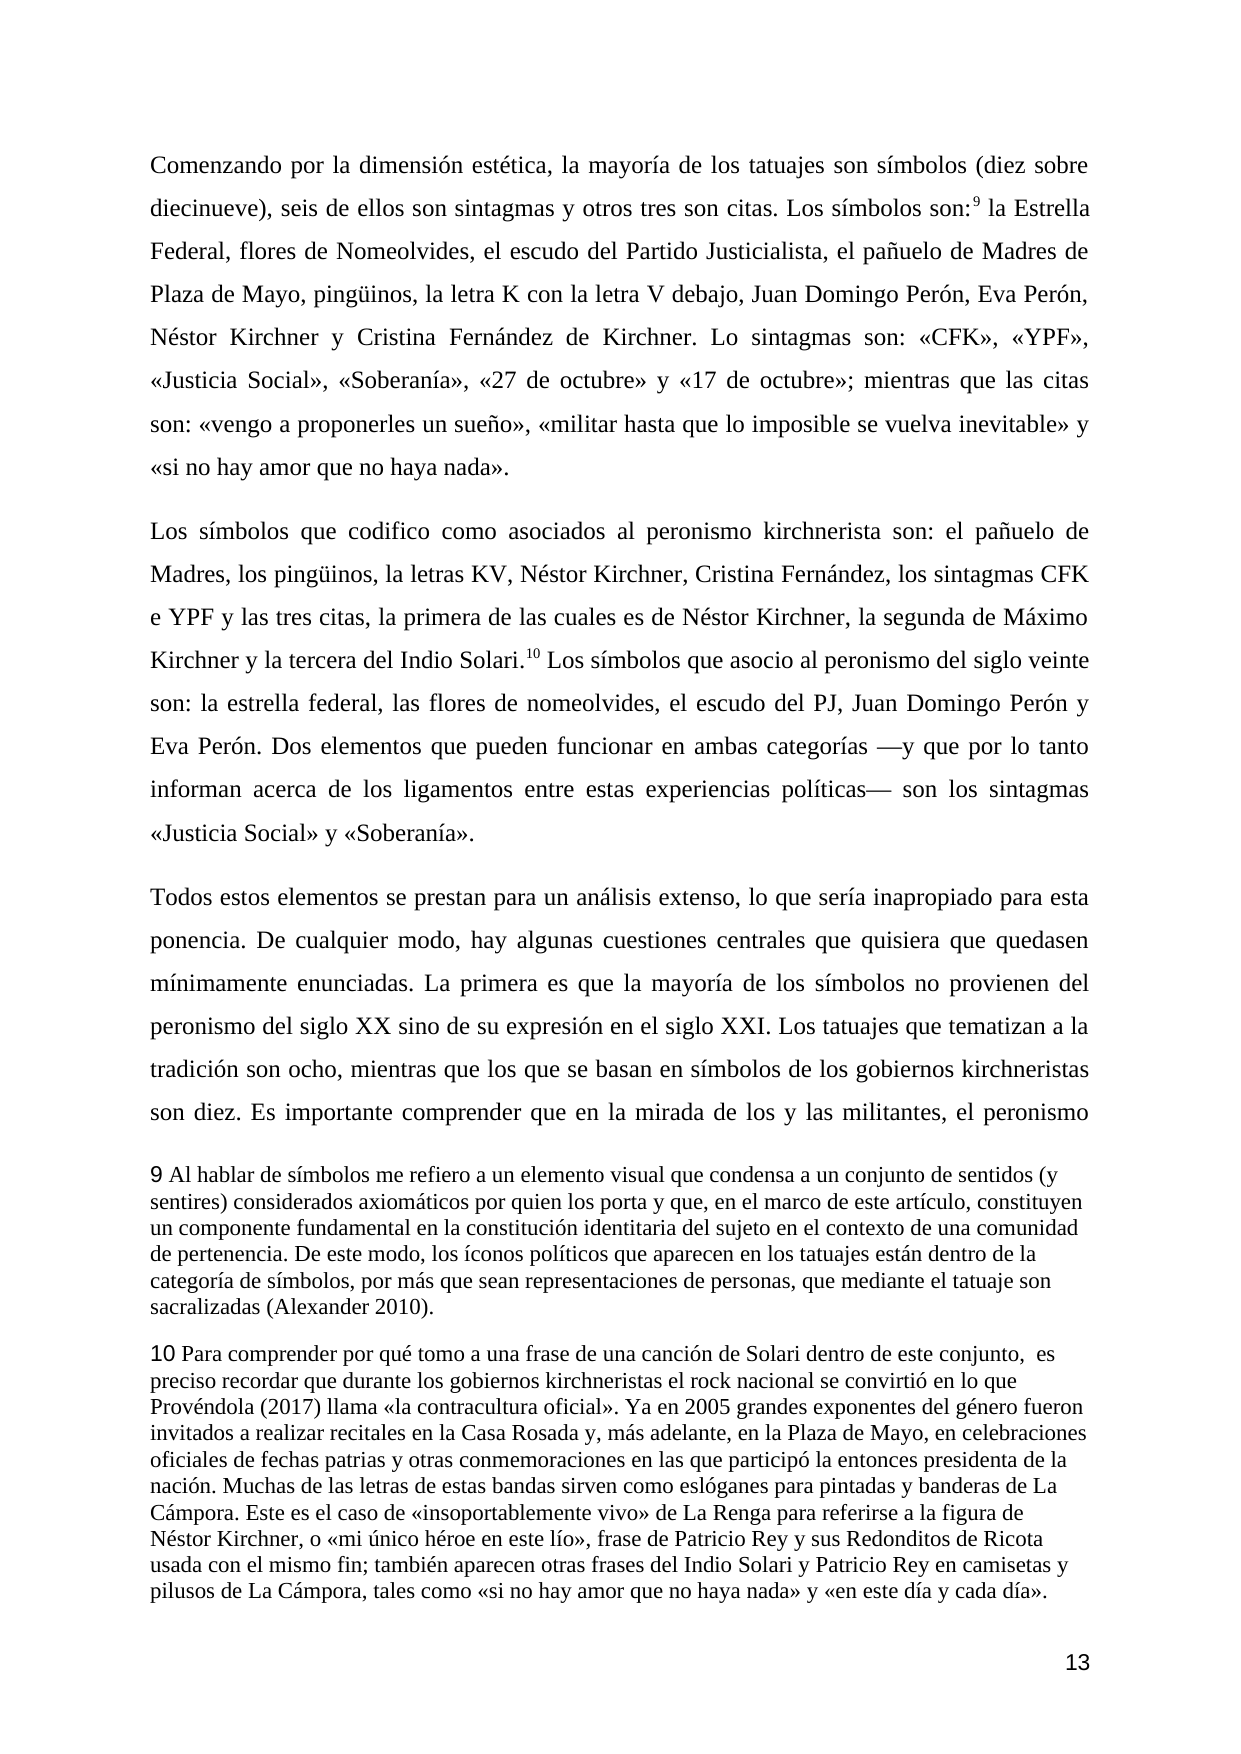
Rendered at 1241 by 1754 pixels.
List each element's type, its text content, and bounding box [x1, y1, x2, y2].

text Todos estos elementos se prestan para un análisis extenso, lo que sería inapropiado para esta ponencia. De cualquier modo, hay algunas cuestiones centrales que quisiera que quedasen mínimamente enunciadas. La primera es que la mayoría de los símbolos no provienen del peronismo del siglo XX sino de su expresión en el siglo XXI. Los tatuajes que tematizan a la tradición son ocho, mientras que los que se basan en símbolos de los gobiernos kirchneristas son diez. Es importante comprender que en la mirada de los y las militantes, el peronismo kirchnerista es el peronismo en el siglo XXI y no un fenómeno político distinto; más aún, desde su perspectiva el kirchnerismo es la única forma legítima de ser peronista en este tiempo. Aquí aparece una preeminencia del peronismo vivido sobre el peronismo «contado», una subordinación contraintuitiva del pasado respecto del presente. [150, 882, 1090, 1126]
text Comenzando por la dimensión estética, la mayoría de los tatuajes son símbolos (diez sobre diecinueve), seis de ellos son sintagmas y otros tres son citas. Los símbolos son: la Estrella Federal, flores de Nomeolvides, el escudo del Partido Justicialista, el pañuelo de Madres de Plaza de Mayo, pingüinos, la letra K con la letra V debajo, Juan Domingo Perón, Eva Perón, Néstor Kirchner y Cristina Fernández de Kirchner. Lo sintagmas son: «CFK», «YPF», «Justicia Social», «Soberanía», «27 de octubre» y «17 de octubre»; mientras que las citas son: «vengo a proponerles un sueño», «militar hasta que lo imposible se vuelva inevitable» y «si no hay amor que no haya nada». [150, 150, 1090, 481]
text Los símbolos que codifico como asociados al peronismo kirchnerista son: el pañuelo de Madres, los pingüinos, la letras KV, Néstor Kirchner, Cristina Fernández, los sintagmas CFK e YPF y las tres citas, la primera de las cuales es de Néstor Kirchner, la segunda de Máximo Kirchner y la tercera del Indio Solari. Los símbolos que asocio al peronismo del siglo veinte son: la estrella federal, las flores de nomeolvides, el escudo del PJ, Juan Domingo Perón y Eva Perón. Dos elementos que pueden funcionar en ambas categorías —y que por lo tanto informan acerca de los ligamentos entre estas experiencias políticas— son los sintagmas «Justicia Social» y «Soberanía». [150, 516, 1090, 846]
